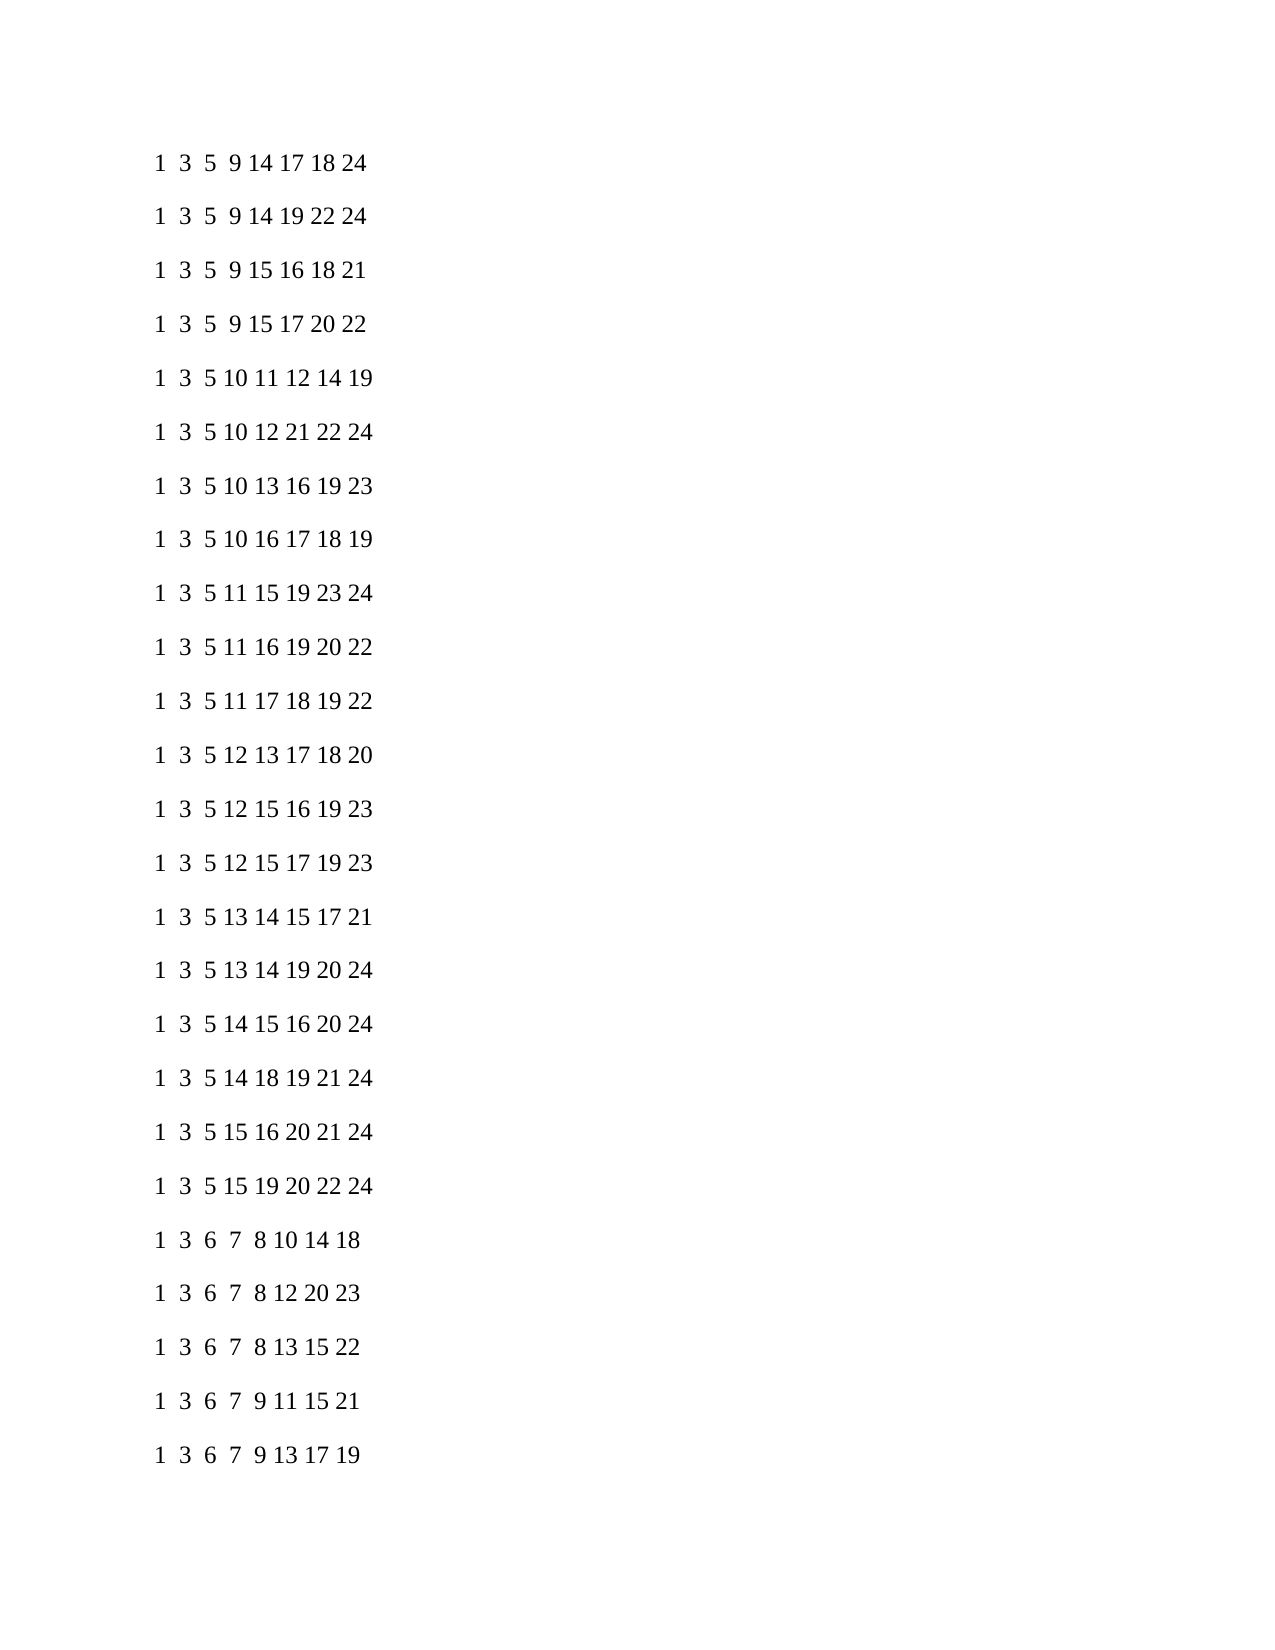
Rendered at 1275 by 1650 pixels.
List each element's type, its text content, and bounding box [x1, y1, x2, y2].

text 1 3 5 12 15 17 19 23 [148, 848, 1127, 876]
text 1 3 6 7 8 12 20 23 [148, 1278, 1127, 1307]
text 1 3 5 11 15 19 23 24 [148, 578, 1127, 607]
text 1 3 5 10 11 12 14 19 [148, 363, 1127, 392]
text 1 3 6 7 8 10 14 18 [148, 1225, 1127, 1253]
text 1 3 5 10 13 16 19 23 [148, 471, 1127, 499]
text 1 3 5 15 19 20 22 24 [148, 1171, 1127, 1199]
text 1 3 5 14 15 16 20 24 [148, 1009, 1127, 1038]
text 1 3 5 11 16 19 20 22 [148, 632, 1127, 661]
text 1 3 5 12 13 17 18 20 [148, 740, 1127, 769]
text 1 3 5 9 15 17 20 22 [148, 309, 1127, 338]
text 1 3 5 14 18 19 21 24 [148, 1063, 1127, 1092]
text 1 3 5 10 16 17 18 19 [148, 524, 1127, 553]
text 1 3 5 9 14 17 18 24 [148, 148, 1127, 176]
text 1 3 5 13 14 19 20 24 [148, 955, 1127, 984]
text 1 3 5 13 14 15 17 21 [148, 902, 1127, 930]
text 1 3 5 10 12 21 22 24 [148, 417, 1127, 446]
text 1 3 6 7 9 13 17 19 [148, 1440, 1127, 1469]
text 1 3 6 7 8 13 15 22 [148, 1332, 1127, 1361]
text 1 3 5 9 14 19 22 24 [148, 201, 1127, 230]
text 1 3 5 11 17 18 19 22 [148, 686, 1127, 715]
text 1 3 5 9 15 16 18 21 [148, 255, 1127, 284]
text 1 3 5 15 16 20 21 24 [148, 1117, 1127, 1146]
text 1 3 6 7 9 11 15 21 [148, 1386, 1127, 1415]
text 1 3 5 12 15 16 19 23 [148, 794, 1127, 823]
